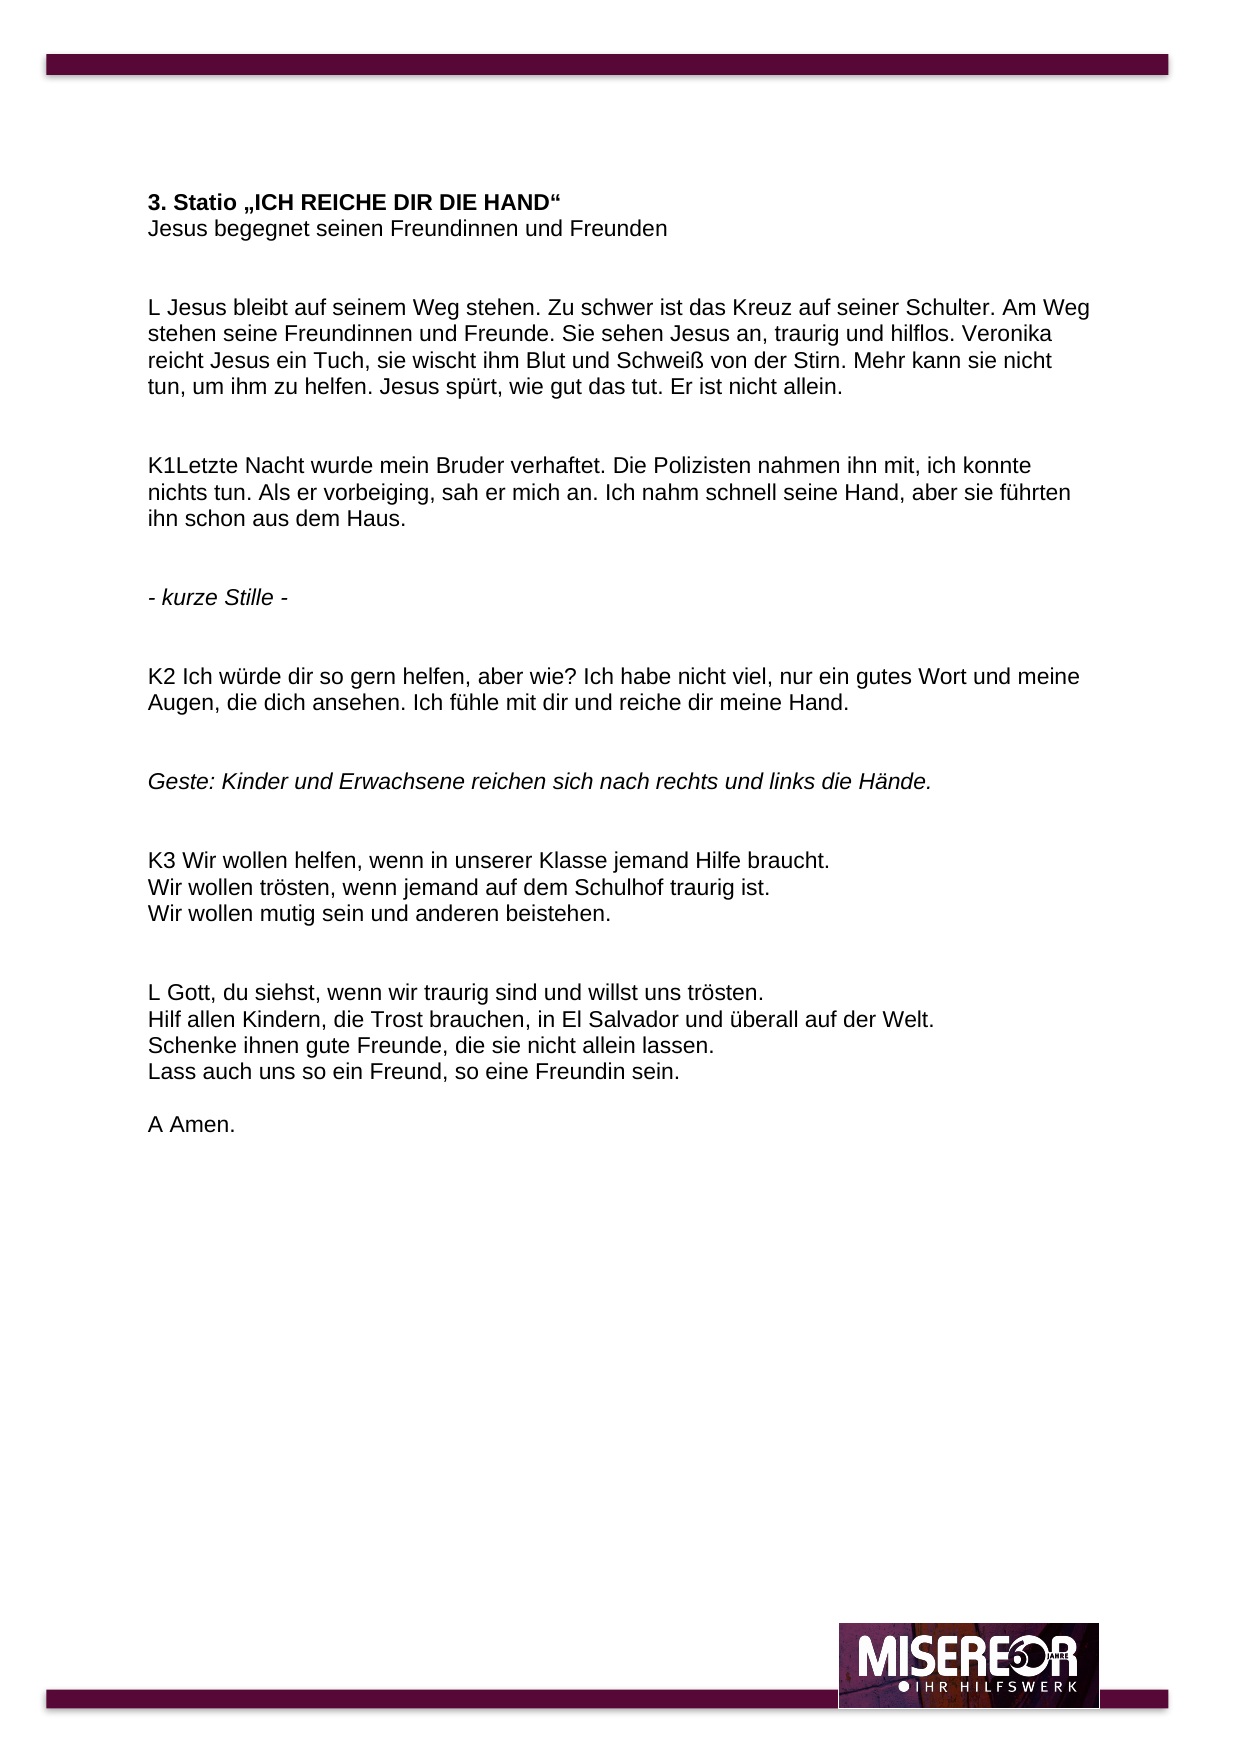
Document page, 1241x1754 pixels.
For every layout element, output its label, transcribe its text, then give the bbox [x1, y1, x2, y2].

text Jesus begegnet seinen Freundinnen und Freunden [148, 215, 1092, 241]
text L Jesus bleibt auf seinem Weg stehen. Zu schwer ist das Kreuz auf seiner Schulter. Am Weg stehen seine Freundinnen und Freunde. Sie sehen Jesus an, traurig und hilflos. Veronika reicht Jesus ein Tuch, sie wischt ihm Blut und Schweiß von der Stirn. Mehr kann sie nicht tun, um ihm zu helfen. Jesus spürt, wie gut das tut. Er ist nicht allein. [148, 294, 1092, 399]
picture [839, 1623, 1099, 1708]
text Wir wollen mutig sein und anderen beistehen. [148, 900, 1092, 926]
text Wir wollen trösten, wenn jemand auf dem Schulhof traurig ist. [148, 874, 1092, 900]
text K3 Wir wollen helfen, wenn in unserer Klasse jemand Hilfe braucht. [148, 847, 1092, 874]
text A Amen. [148, 1111, 1092, 1137]
text - kurze Stille - [148, 584, 1092, 610]
text 3. Statio „ICH REICHE DIR DIE HAND“ [148, 188, 1092, 215]
text Geste: Kinder und Erwachsene reichen sich nach rechts und links die Hände. [148, 768, 1092, 795]
text Lass auch uns so ein Freund, so eine Freundin sein. [148, 1058, 1092, 1084]
text L Gott, du siehst, wenn wir traurig sind und willst uns trösten. [148, 979, 1092, 1006]
text Schenke ihnen gute Freunde, die sie nicht allein lassen. [148, 1032, 1092, 1058]
text K2 Ich würde dir so gern helfen, aber wie? Ich habe nicht viel, nur ein gutes Wort und meine Augen, die dich ansehen. Ich fühle mit dir und reiche dir meine Hand. [148, 663, 1092, 716]
text K1Letzte Nacht wurde mein Bruder verhaftet. Die Polizisten nahmen ihn mit, ich konnte nichts tun. Als er vorbeiging, sah er mich an. Ich nahm schnell seine Hand, aber sie führten ihn schon aus dem Haus. [148, 452, 1092, 531]
text Hilf allen Kindern, die Trost brauchen, in El Salvador und überall auf der Welt. [148, 1006, 1092, 1032]
